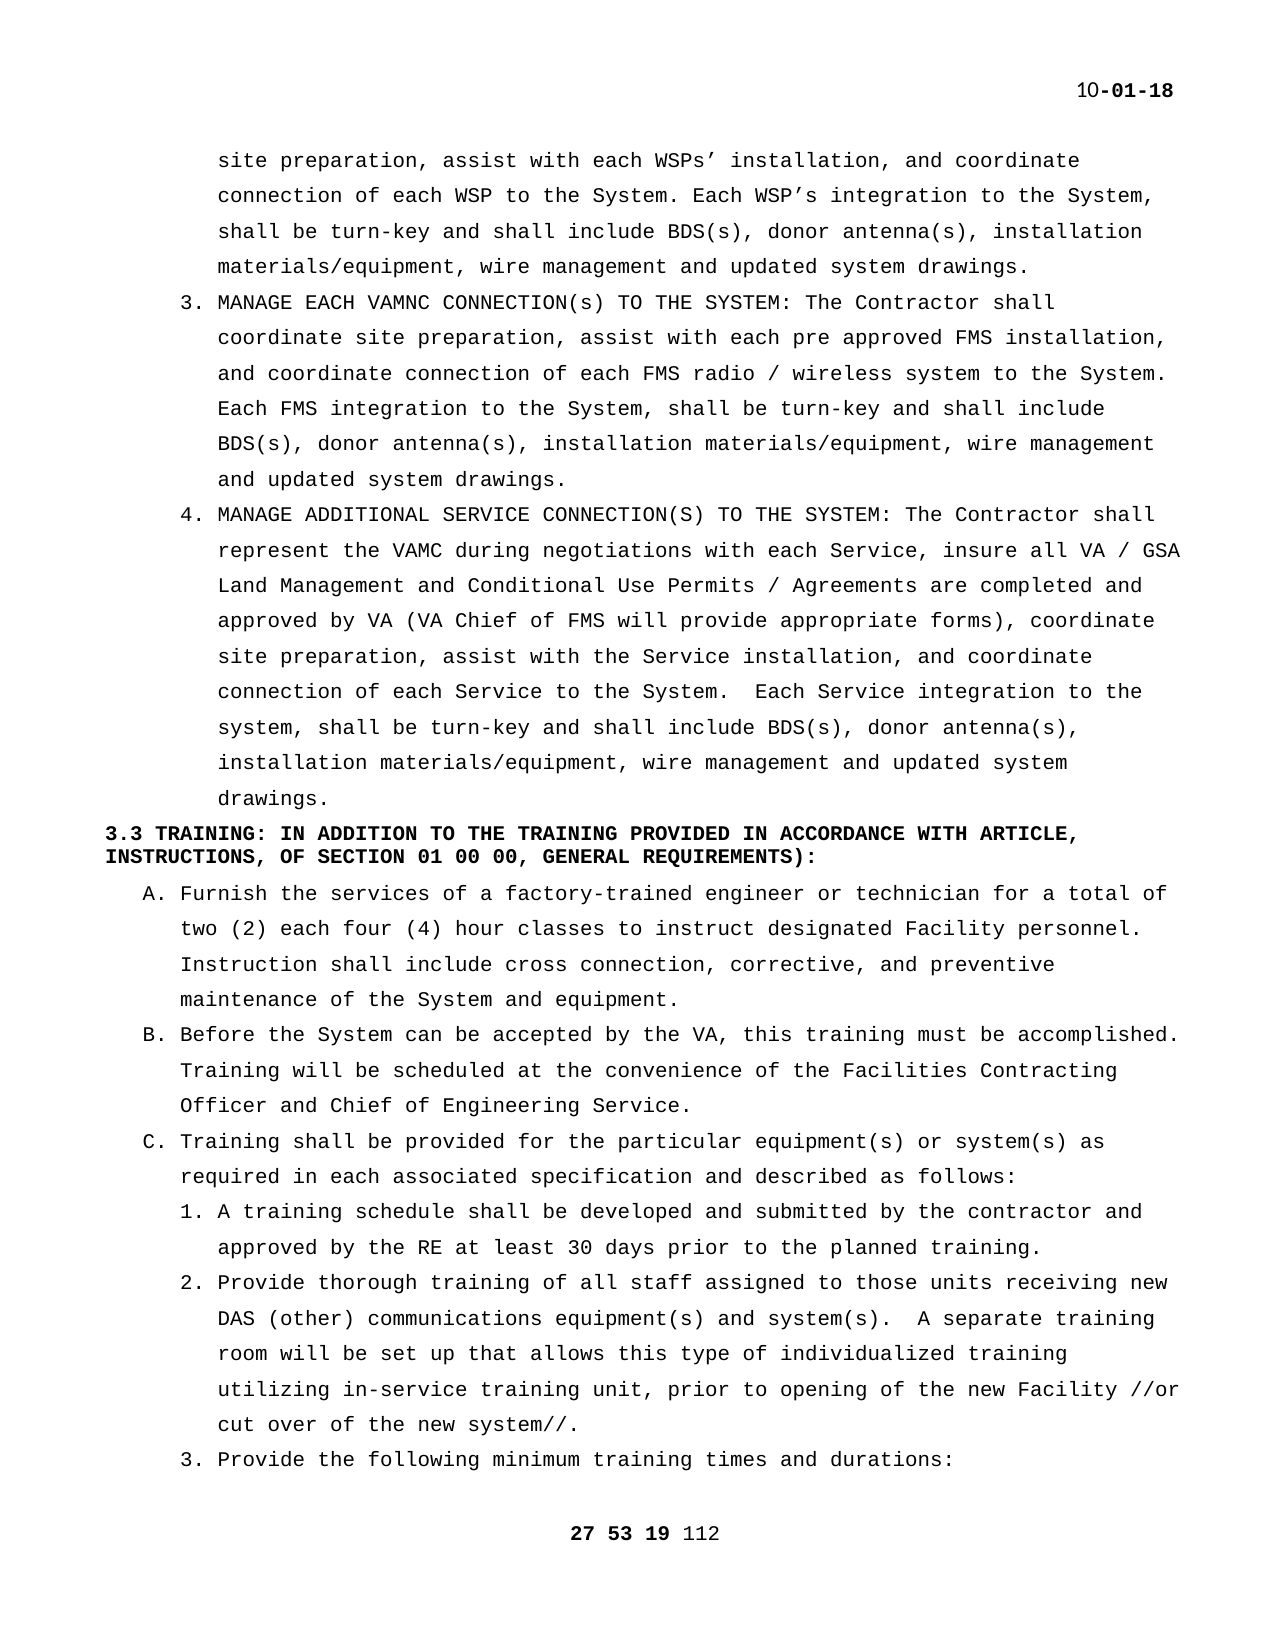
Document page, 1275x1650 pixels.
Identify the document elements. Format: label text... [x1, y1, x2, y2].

text 3. Provide the following minimum training times and durations: [180, 1449, 1185, 1473]
text A. Furnish the services of a factory-trained engineer or technician for a total of two (2) each four (4) hour classes to instruct designated Facility personnel. Instruction shall include cross connection, corrective, and preventive maintenance of the System and equipment. [142, 883, 1185, 1013]
text C. Training shall be provided for the particular equipment(s) or system(s) as required in each associated specification and described as follows: [142, 1131, 1185, 1190]
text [180, 150, 1185, 280]
text B. Before the System can be accepted by the VA, this training must be accomplished. Training will be scheduled at the convenience of the Facilities Contracting Officer and Chief of Engineering Service. [142, 1024, 1185, 1119]
text 4. MANAGE ADDITIONAL SERVICE CONNECTION(S) TO THE SYSTEM: The Contractor shall represent the VAMC during negotiations with each Service, insure all VA / GSA Land Management and Conditional Use Permits / Agreements are completed and approved by VA (VA Chief of FMS will provide appropriate forms), coordinate site preparation, assist with the Service installation, and coordinate connection of each Service to the System. Each Service integration to the system, shall be turn-key and shall include BDS(s), donor antenna(s), installation materials/equipment, wire management and updated system drawings. [180, 504, 1185, 811]
text 1. A training schedule shall be developed and submitted by the contractor and approved by the RE at least 30 days prior to the planned training. [180, 1201, 1185, 1261]
text 3.3 TRAINING: IN addition to the Training provided in accordance with Article, INSTRUCTIONS, of SECTION 01 00 00, GENERAL REQUIREMENTS): [105, 823, 1185, 870]
text 3. MANAGE EACH VAMNC CONNECTION(s) TO THE SYSTEM: The Contractor shall coordinate site preparation, assist with each pre approved FMS installation, and coordinate connection of each FMS radio / wireless system to the System. Each FMS integration to the System, shall be turn-key and shall include BDS(s), donor antenna(s), installation materials/equipment, wire management and updated system drawings. [180, 292, 1185, 492]
text 2. Provide thorough training of all staff assigned to those units receiving new DAS (other) communications equipment(s) and system(s). A separate training room will be set up that allows this type of individualized training utilizing in-service training unit, prior to opening of the new Facility //or cut over of the new system//. [180, 1272, 1185, 1438]
